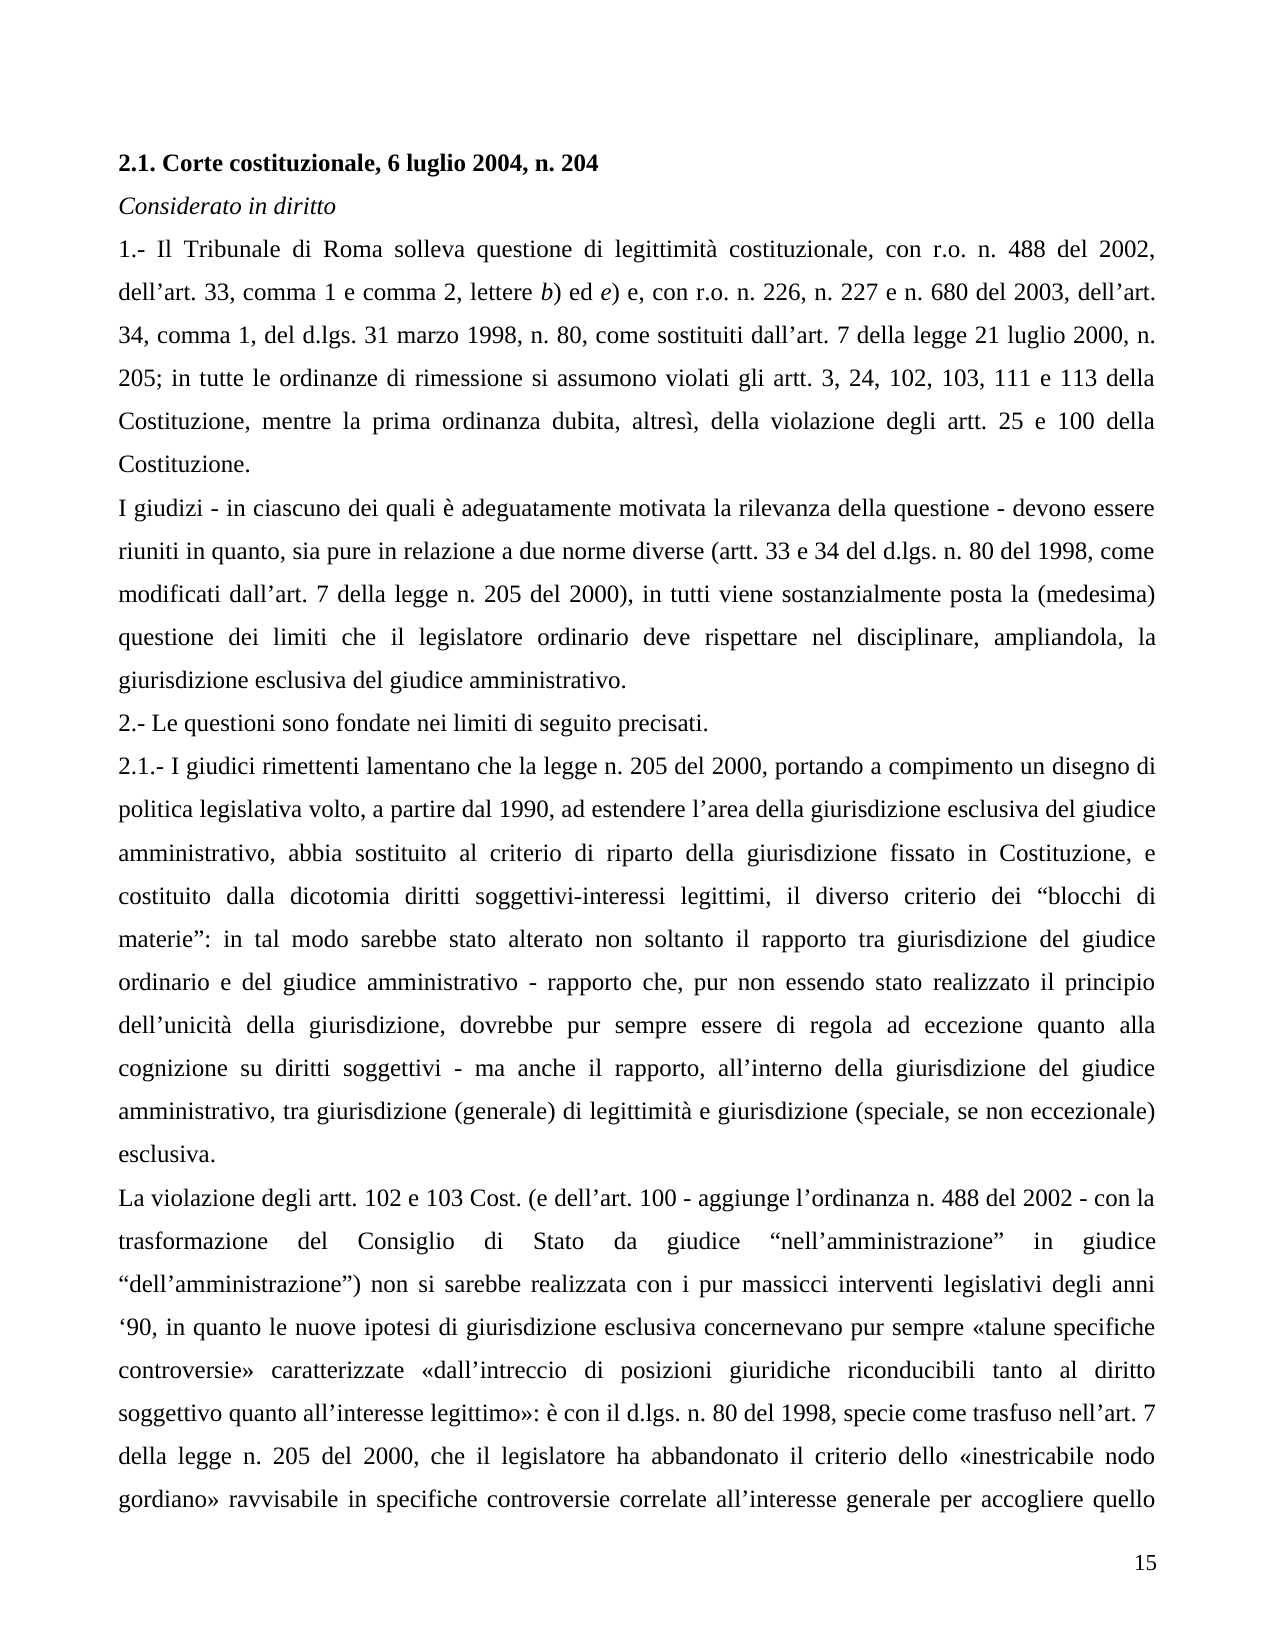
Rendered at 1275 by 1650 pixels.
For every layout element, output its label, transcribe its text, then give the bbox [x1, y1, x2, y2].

subtitle 2.1. Corte costituzionale, 6 luglio 2004, n. 204 [118, 148, 1157, 176]
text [118, 1183, 1157, 1513]
text Considerato in diritto [118, 191, 1157, 219]
text 2.1.- I giudici rimettenti lamentano che la legge n. 205 del 2000, portando a compimento un disegno di politica legislativa volto, a partire dal 1990, ad estendere l’area della giurisdizione esclusiva del giudice amministrativo, abbia sostituito al criterio di riparto della giurisdizione fissato in Costituzione, e costituito dalla dicotomia diritti soggettivi-interessi legittimi, il diverso criterio dei “blocchi di materie”: in tal modo sarebbe stato alterato non soltanto il rapporto tra giurisdizione del giudice ordinario e del giudice amministrativo - rapporto che, pur non essendo stato realizzato il principio dell’unicità della giurisdizione, dovrebbe pur sempre essere di regola ad eccezione quanto alla cognizione su diritti soggettivi - ma anche il rapporto, all’interno della giurisdizione del giudice amministrativo, tra giurisdizione (generale) di legittimità e giurisdizione (speciale, se non eccezionale) esclusiva. [118, 751, 1157, 1168]
text 1.- Il Tribunale di Roma solleva questione di legittimità costituzionale, con r.o. n. 488 del 2002, dell’art. 33, comma 1 e comma 2, lettere b) ed e) e, con r.o. n. 226, n. 227 e n. 680 del 2003, dell’art. 34, comma 1, del d.lgs. 31 marzo 1998, n. 80, come sostituiti dall’art. 7 della legge 21 luglio 2000, n. 205; in tutte le ordinanze di rimessione si assumono violati gli artt. 3, 24, 102, 103, 111 e 113 della Costituzione, mentre la prima ordinanza dubita, altresì, della violazione degli artt. 25 e 100 della Costituzione. [118, 234, 1157, 478]
text I giudizi - in ciascuno dei quali è adeguatamente motivata la rilevanza della questione - devono essere riuniti in quanto, sia pure in relazione a due norme diverse (artt. 33 e 34 del d.lgs. n. 80 del 1998, come modificati dall’art. 7 della legge n. 205 del 2000), in tutti viene sostanzialmente posta la (medesima) questione dei limiti che il legislatore ordinario deve rispettare nel disciplinare, ampliandola, la giurisdizione esclusiva del giudice amministrativo. [118, 493, 1157, 694]
text 2.- Le questioni sono fondate nei limiti di seguito precisati. [118, 708, 1157, 737]
